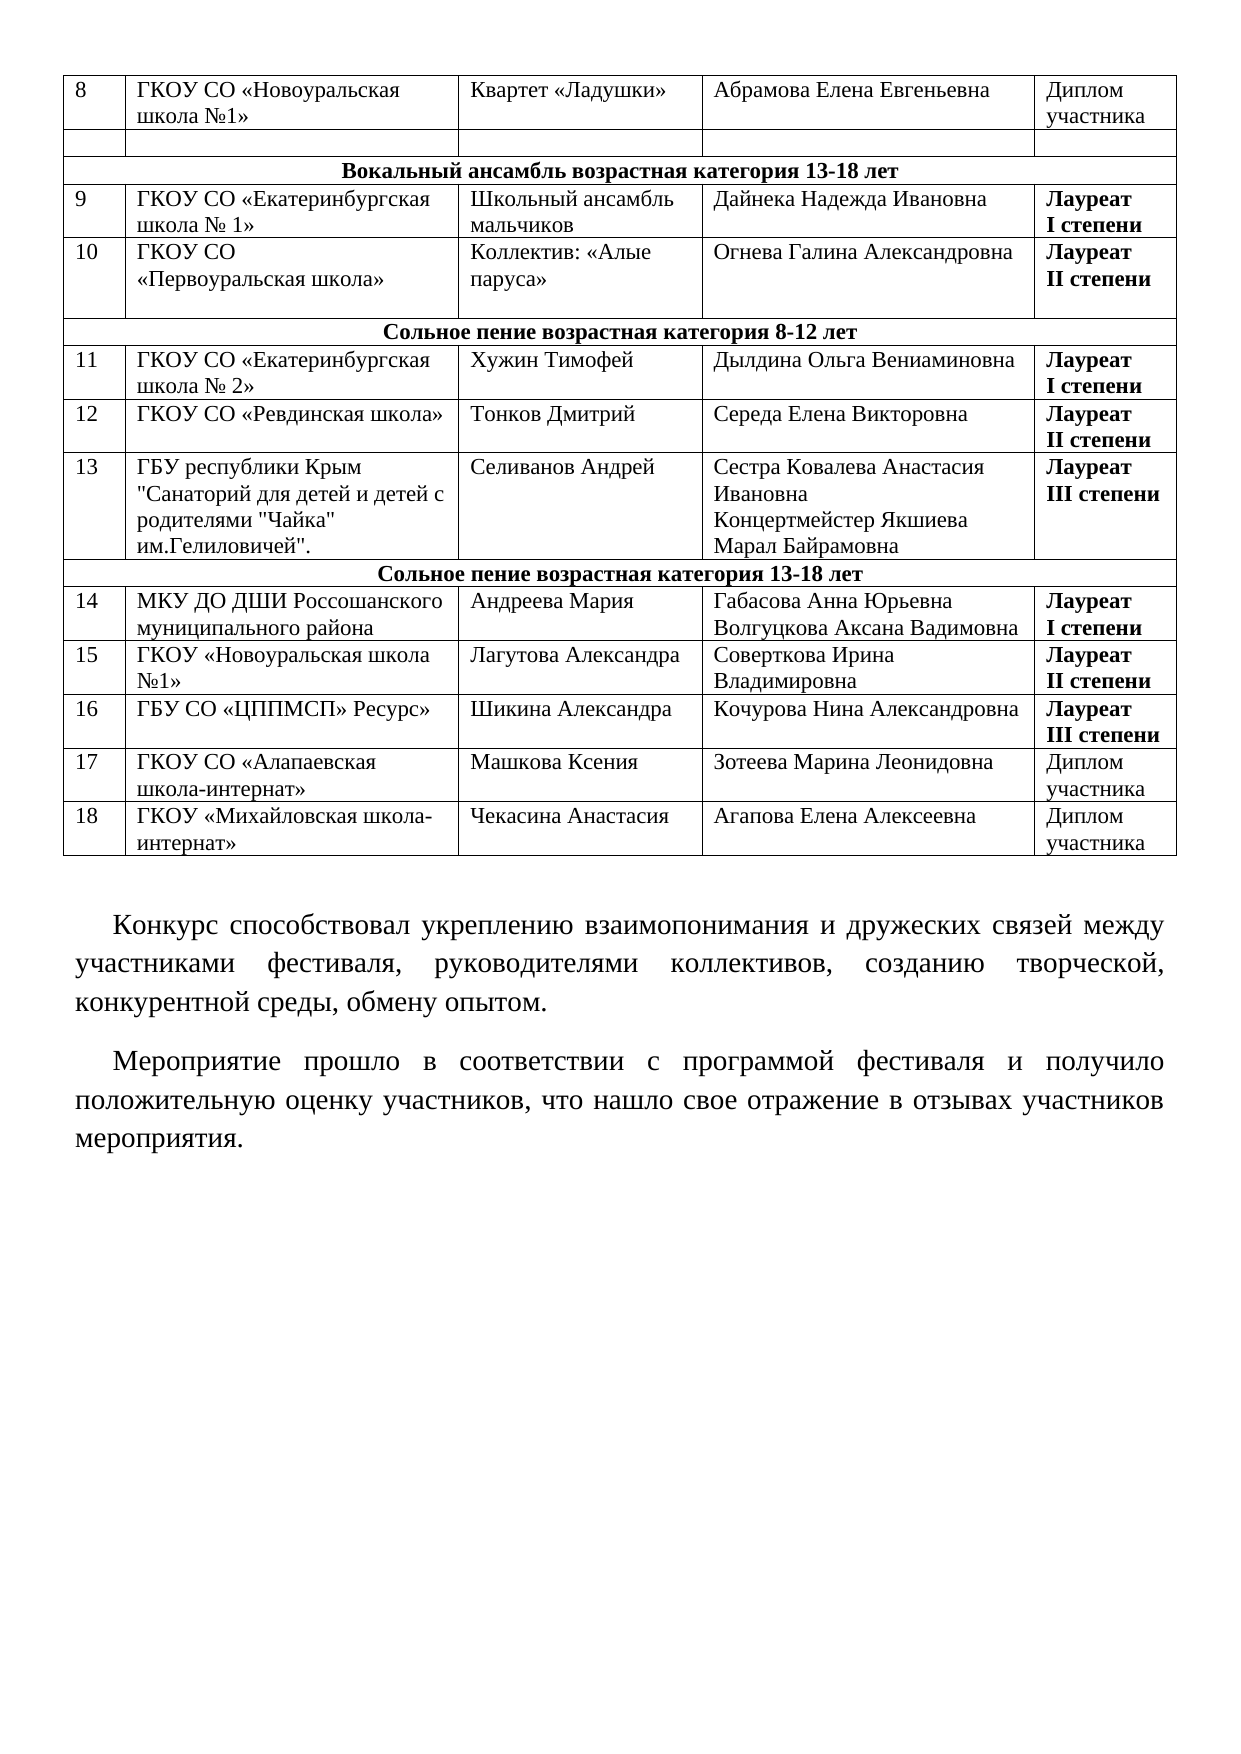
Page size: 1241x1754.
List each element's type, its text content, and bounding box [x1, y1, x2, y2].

table_cell Сестра Ковалева Анастасия Ивановна Концертмейстер Якшиева Марал Байрамовна [703, 453, 1034, 559]
table_cell Лауреат III степени [1035, 695, 1176, 747]
table_cell Огнева Галина Александровна [703, 238, 1034, 317]
table_cell Кочурова Нина Александровна [703, 695, 1034, 747]
table_cell Диплом участника [1035, 802, 1176, 855]
table_cell МКУ ДО ДШИ Россошанского муниципального района [126, 587, 458, 640]
table_cell Середа Елена Викторовна [703, 400, 1034, 452]
table_cell Вокальный ансамбль возрастная категория 13-18 лет [64, 157, 1176, 183]
table_cell Шикина Александра [459, 695, 702, 747]
table_cell 11 [64, 346, 125, 398]
table_cell Дылдина Ольга Вениаминовна [703, 346, 1034, 398]
table_cell ГБУ СО «ЦППМСП» Ресурс» [126, 695, 458, 747]
table_cell Селиванов Андрей [459, 453, 702, 559]
table_cell ГКОУ СО «Алапаевская школа-интернат» [126, 749, 458, 801]
text Мероприятие прошло в соответствии с программой фестиваля и получило положительную оценку участников, что нашло свое отражение в отзывах участников мероприятия. [75, 1043, 1165, 1154]
table_cell Школьный ансамбль мальчиков [459, 185, 702, 237]
table_cell Квартет «Ладушки» [459, 76, 702, 129]
table_cell 8 [64, 76, 125, 129]
text Конкурс способствовал укреплению взаимопонимания и дружеских связей между участниками фестиваля, руководителями коллективов, созданию творческой, конкурентной среды, обмену опытом. [75, 907, 1165, 1018]
table_cell Лауреат III степени [1035, 453, 1176, 559]
table_cell ГБУ республики Крым "Санаторий для детей и детей с родителями "Чайка" им.Гелиловичей". [126, 453, 458, 559]
table_cell Абрамова Елена Евгеньевна [703, 76, 1034, 129]
table_cell Коллектив: «Алые паруса» [459, 238, 702, 317]
table_cell ГКОУ СО «Екатеринбургская школа № 1» [126, 185, 458, 237]
table_cell Лауреат II степени [1035, 400, 1176, 452]
table_cell ГКОУ СО «Ревдинская школа» [126, 400, 458, 452]
table_cell [1035, 130, 1176, 156]
table_cell 12 [64, 400, 125, 452]
table_cell Тонков Дмитрий [459, 400, 702, 452]
table_cell Машкова Ксения [459, 749, 702, 801]
table_cell [459, 130, 702, 156]
table_cell Зотеева Марина Леонидовна [703, 749, 1034, 801]
table_cell 9 [64, 185, 125, 237]
table_cell Лауреат I степени [1035, 346, 1176, 398]
table_cell ГКОУ СО «Первоуральская школа» [126, 238, 458, 317]
table_cell 16 [64, 695, 125, 747]
table_cell Андреева Мария [459, 587, 702, 640]
table_cell ГКОУ «Новоуральская школа №1» [126, 641, 458, 694]
table_cell 17 [64, 749, 125, 801]
table_cell [126, 130, 458, 156]
table_cell 14 [64, 587, 125, 640]
table_cell Сольное пение возрастная категория 13-18 лет [64, 560, 1176, 586]
table_cell Диплом участника [1035, 749, 1176, 801]
table_cell Габасова Анна Юрьевна Волгуцкова Аксана Вадимовна [703, 587, 1034, 640]
table_cell Агапова Елена Алексеевна [703, 802, 1034, 855]
table_cell ГКОУ «Михайловская школа-интернат» [126, 802, 458, 855]
table_cell Сольное пение возрастная категория 8-12 лет [64, 319, 1176, 345]
table_cell ГКОУ СО «Екатеринбургская школа № 2» [126, 346, 458, 398]
table_cell Лауреат II степени [1035, 641, 1176, 694]
table_cell 10 [64, 238, 125, 317]
table_cell Диплом участника [1035, 76, 1176, 129]
table_cell Хужин Тимофей [459, 346, 702, 398]
table_cell Лауреат I степени [1035, 587, 1176, 640]
table_cell ГКОУ СО «Новоуральская школа №1» [126, 76, 458, 129]
table_cell [703, 130, 1034, 156]
table_cell 13 [64, 453, 125, 559]
table_cell Лауреат I степени [1035, 185, 1176, 237]
table_cell 18 [64, 802, 125, 855]
table_cell [64, 130, 125, 156]
table_cell Чекасина Анастасия [459, 802, 702, 855]
table_cell Лагутова Александра [459, 641, 702, 694]
table_cell 15 [64, 641, 125, 694]
table_cell Соверткова Ирина Владимировна [703, 641, 1034, 694]
table_cell Дайнека Надежда Ивановна [703, 185, 1034, 237]
table_cell Лауреат II степени [1035, 238, 1176, 317]
